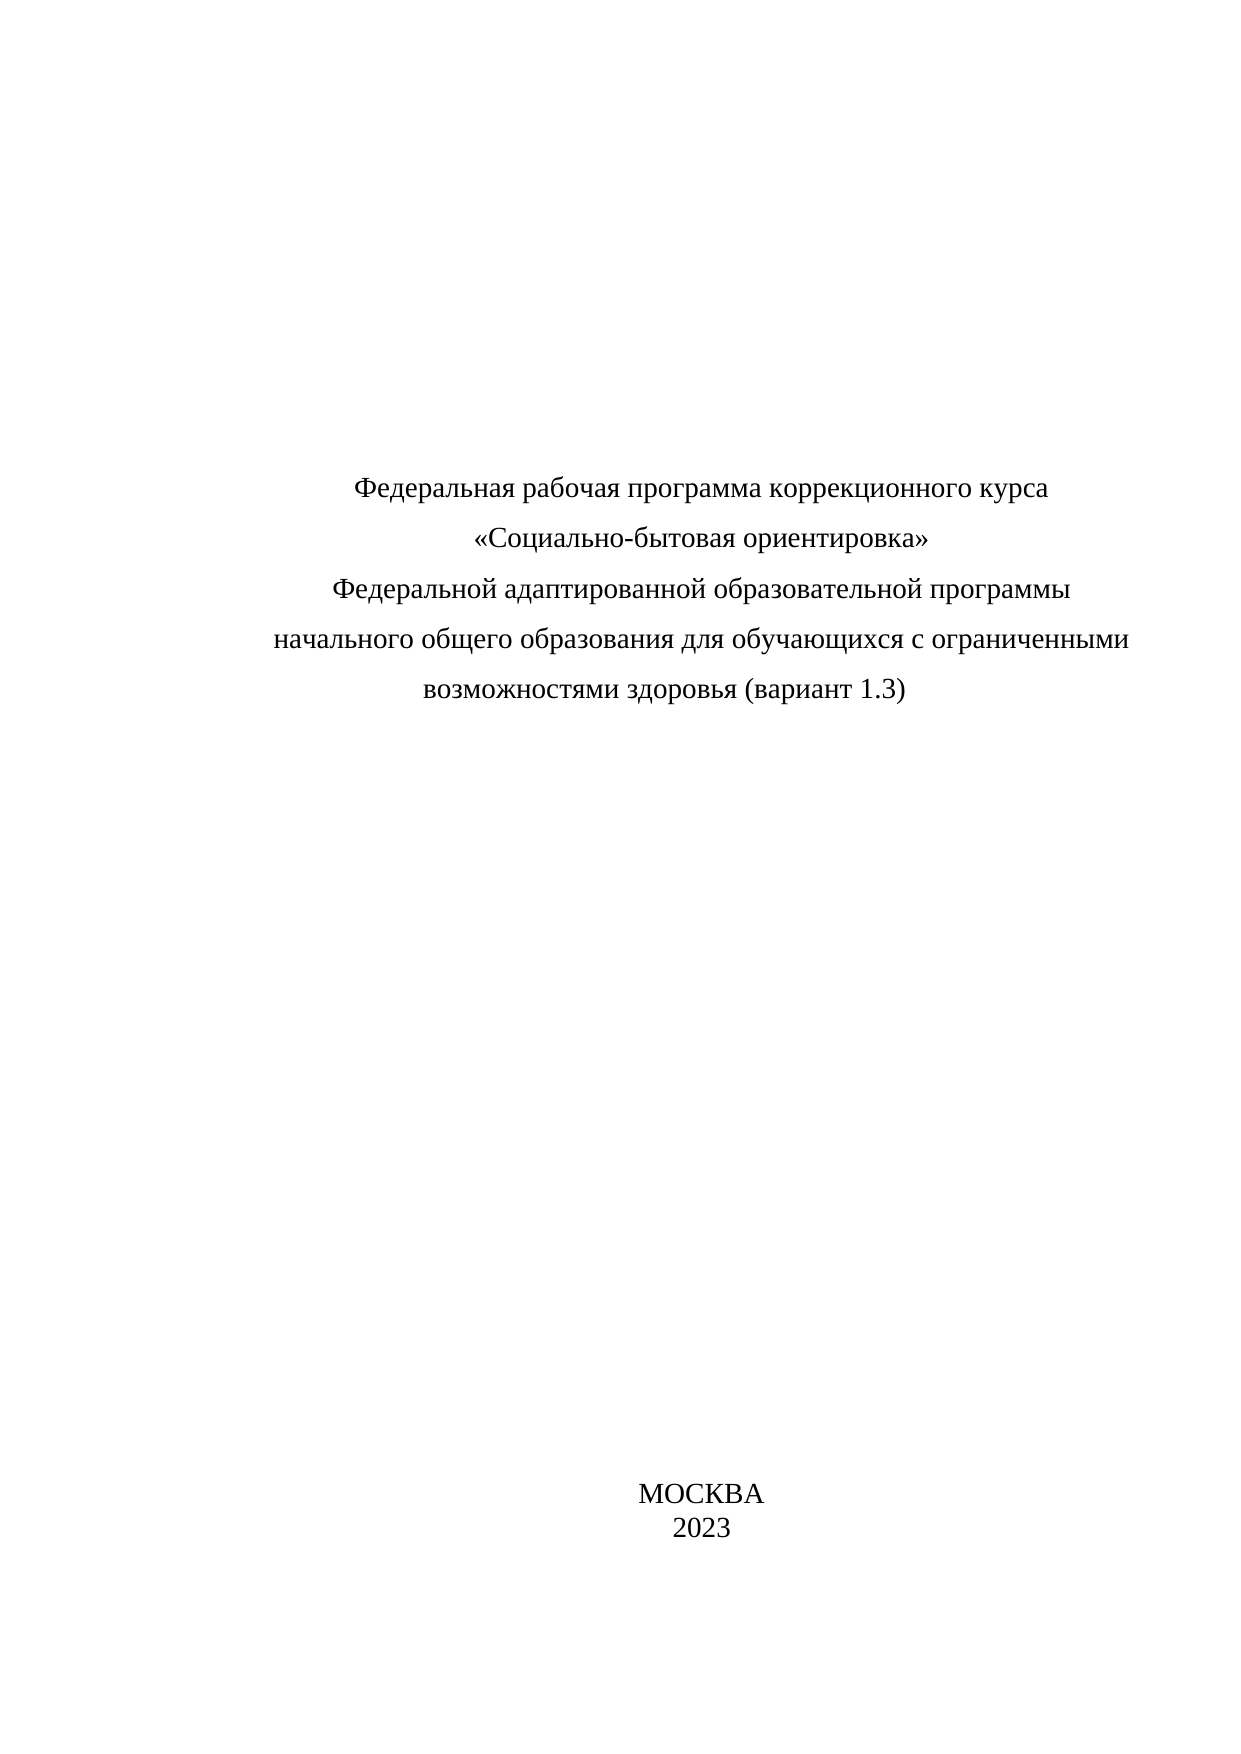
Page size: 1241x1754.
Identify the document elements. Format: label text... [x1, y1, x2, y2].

text начального общего образования для обучающихся с ограниченными возможностями здоровья (вариант 1.3) [177, 621, 1152, 705]
text Федеральной адаптированной образовательной программы [177, 571, 1152, 604]
text МОСКВА [177, 1477, 1152, 1510]
text Федеральная рабочая программа коррекционного курса [177, 470, 1152, 504]
text «Социально-бытовая ориентировка» [177, 521, 1152, 554]
text 2023 [177, 1510, 1152, 1544]
